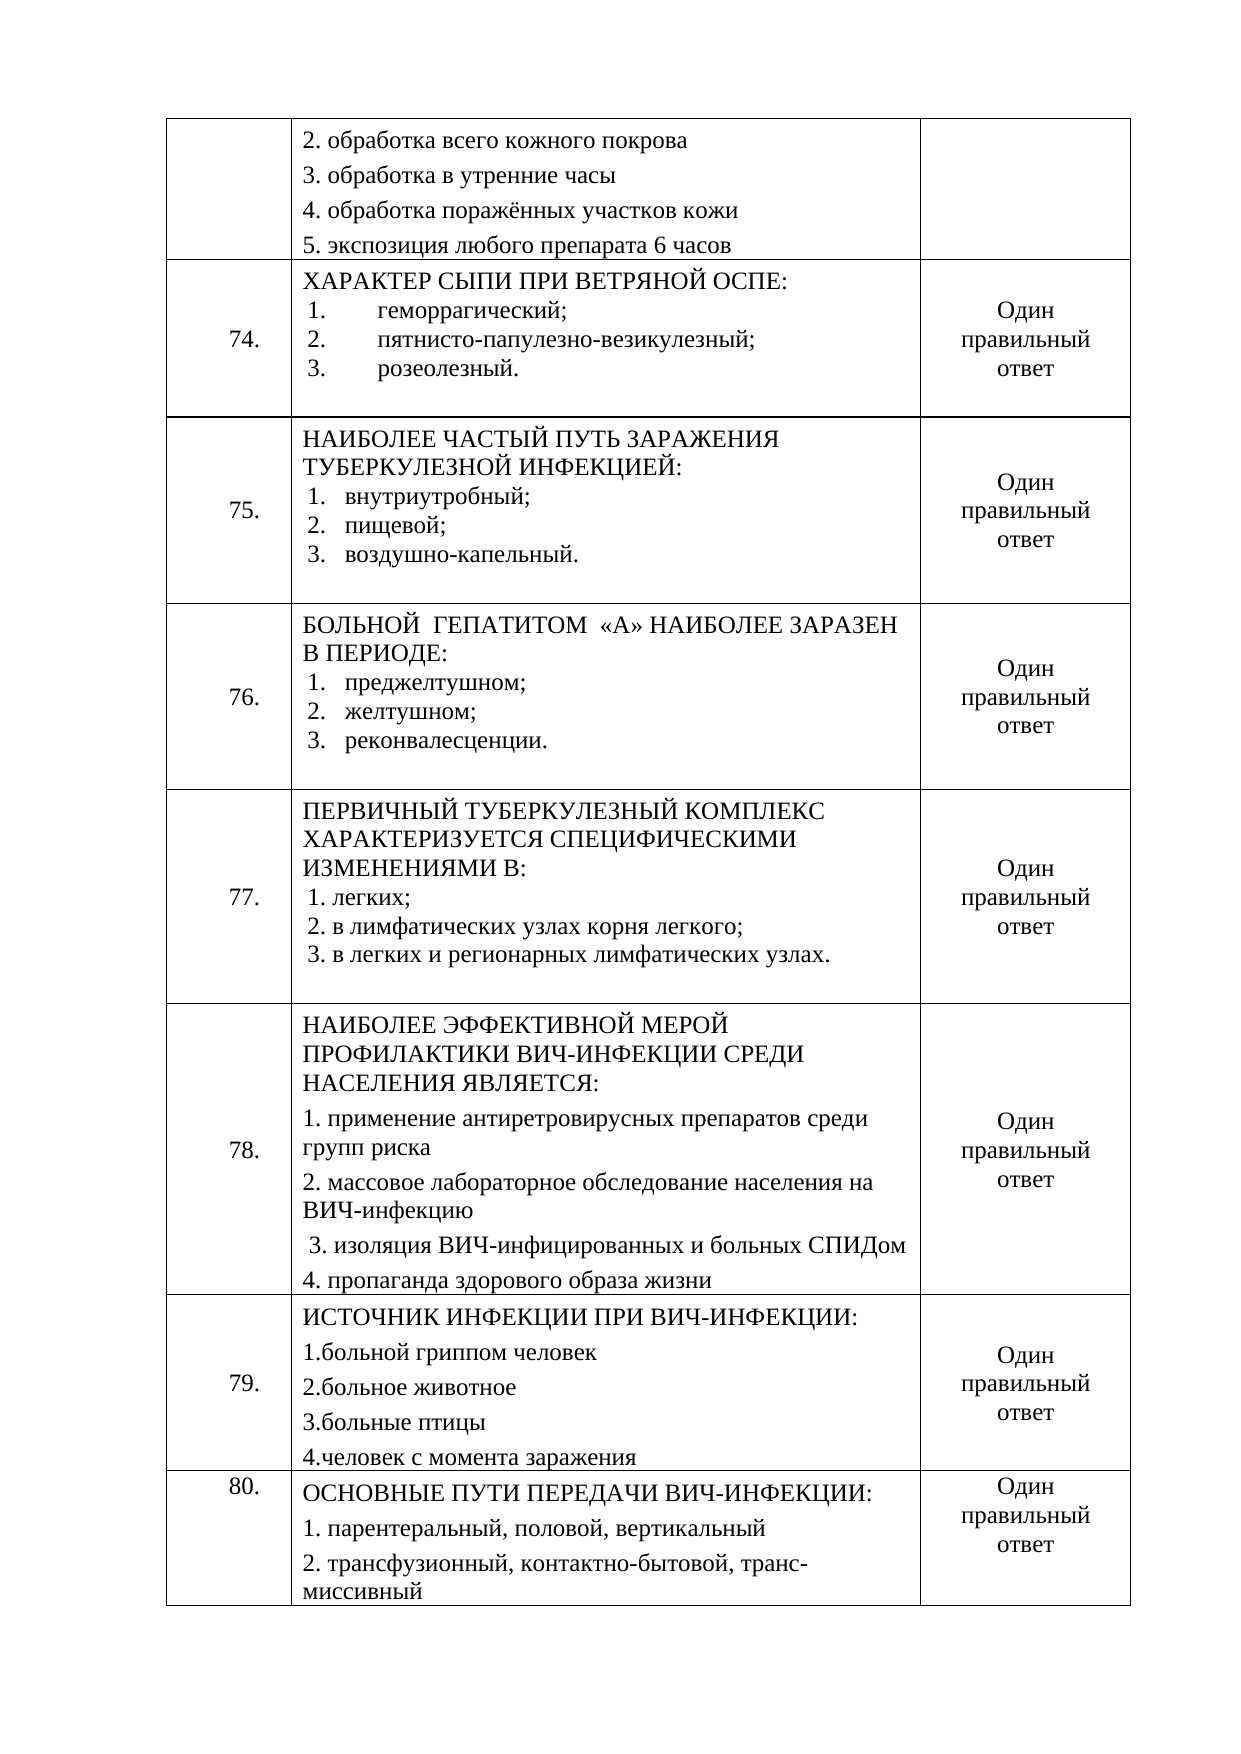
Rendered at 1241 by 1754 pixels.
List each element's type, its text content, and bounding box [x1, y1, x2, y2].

table_cell [167, 418, 291, 602]
table_cell Один правильный ответ [921, 260, 1130, 416]
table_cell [921, 1471, 1130, 1605]
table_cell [292, 1471, 920, 1605]
table_cell Один правильный ответ [921, 604, 1130, 788]
table_cell [167, 119, 291, 259]
table_cell Один правильный ответ [921, 1295, 1130, 1470]
table_cell ИСТОЧНИК ИНФЕКЦИИ ПРИ ВИЧ-ИНФЕКЦИИ: 1.больной гриппом человек 2.больное животное 3.больные птицы 4.человек с момента заражения [292, 1295, 920, 1470]
table_cell НАИБОЛЕЕ ЭФФЕКТИВНОЙ МЕРОЙ ПРОФИЛАКТИКИ ВИЧ-ИНФЕКЦИИ СРЕДИ НАСЕЛЕНИЯ ЯВЛЯЕТСЯ: 1. применение антиретровирусных препаратов среди групп риска 2. массовое лабораторное обследование населения на ВИЧ-инфекцию 3. изоляция ВИЧ-инфицированных и больных СПИДом 4. пропаганда здорового образа жизни [292, 1004, 920, 1294]
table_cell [292, 119, 920, 259]
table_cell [921, 119, 1130, 259]
table_cell Один правильный ответ [921, 418, 1130, 602]
table_cell ХАРАКТЕР СЫПИ ПРИ ВЕТРЯНОЙ ОСПЕ: геморрагический; пятнисто-папулезно-везикулезный; розеолезный. [292, 260, 920, 416]
table_cell [167, 790, 291, 1003]
table_cell [167, 1004, 291, 1294]
table_cell БОЛЬНОЙ ГЕПАТИТОМ «А» НАИБОЛЕЕ ЗАРАЗЕН В ПЕРИОДЕ: преджелтушном; желтушном; реконвалесценции. [292, 604, 920, 788]
table_cell [167, 604, 291, 788]
table_cell [167, 260, 291, 416]
table_cell [167, 1295, 291, 1470]
table_cell НАИБОЛЕЕ ЧАСТЫЙ ПУТЬ ЗАРАЖЕНИЯ ТУБЕРКУЛЕЗНОЙ ИНФЕКЦИЕЙ: внутриутробный; пищевой; воздушно-капельный. [292, 418, 920, 602]
table_cell Один правильный ответ [921, 790, 1130, 1003]
table_cell ПЕРВИЧНЫЙ ТУБЕРКУЛЕЗНЫЙ КОМПЛЕКС ХАРАКТЕРИЗУЕТСЯ СПЕЦИФИЧЕСКИМИ ИЗМЕНЕНИЯМИ В: легких; в лимфатических узлах корня легкого; в легких и регионарных лимфатических узлах. [292, 790, 920, 1003]
table_cell [167, 1471, 291, 1605]
table_cell Один правильный ответ [921, 1004, 1130, 1294]
